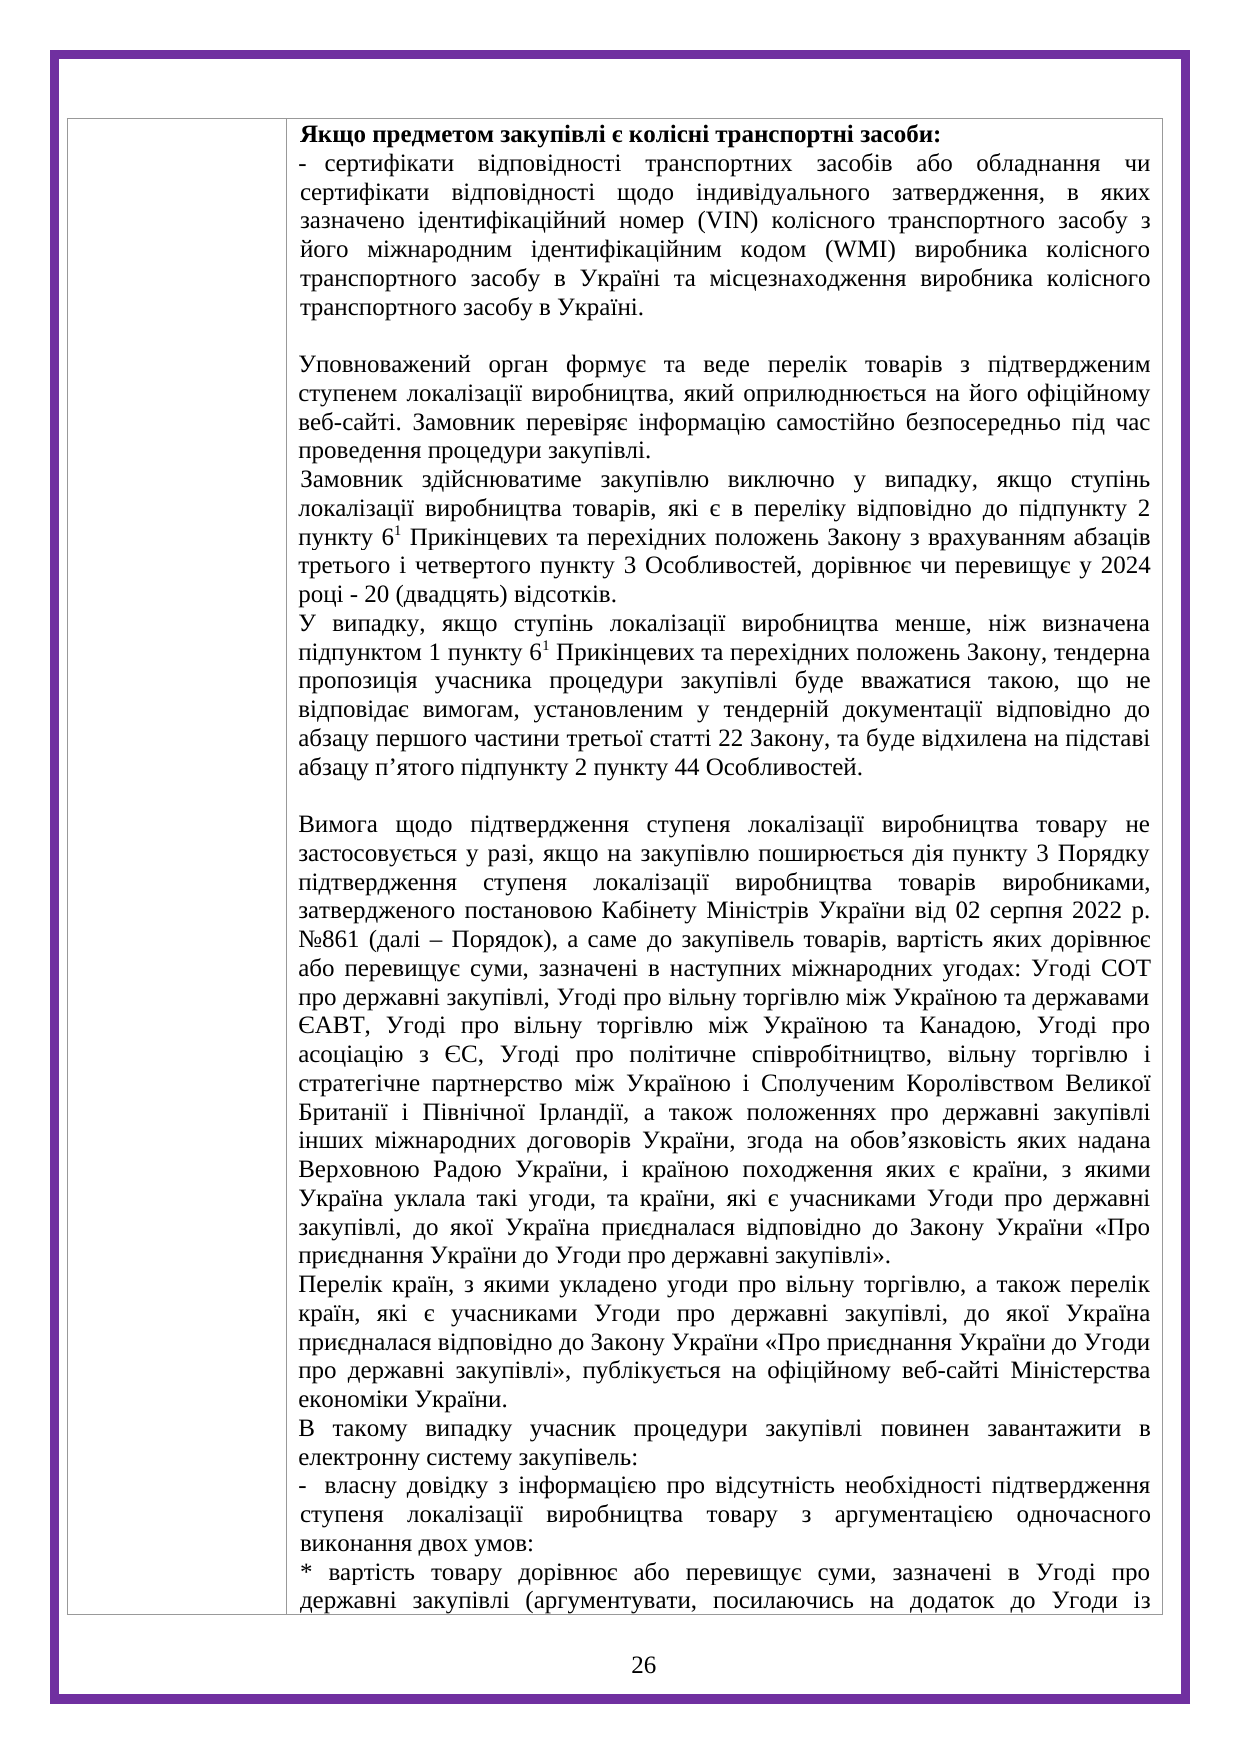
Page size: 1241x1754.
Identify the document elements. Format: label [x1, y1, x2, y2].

table_cell [68, 119, 286, 1614]
table_cell [287, 119, 1162, 1614]
